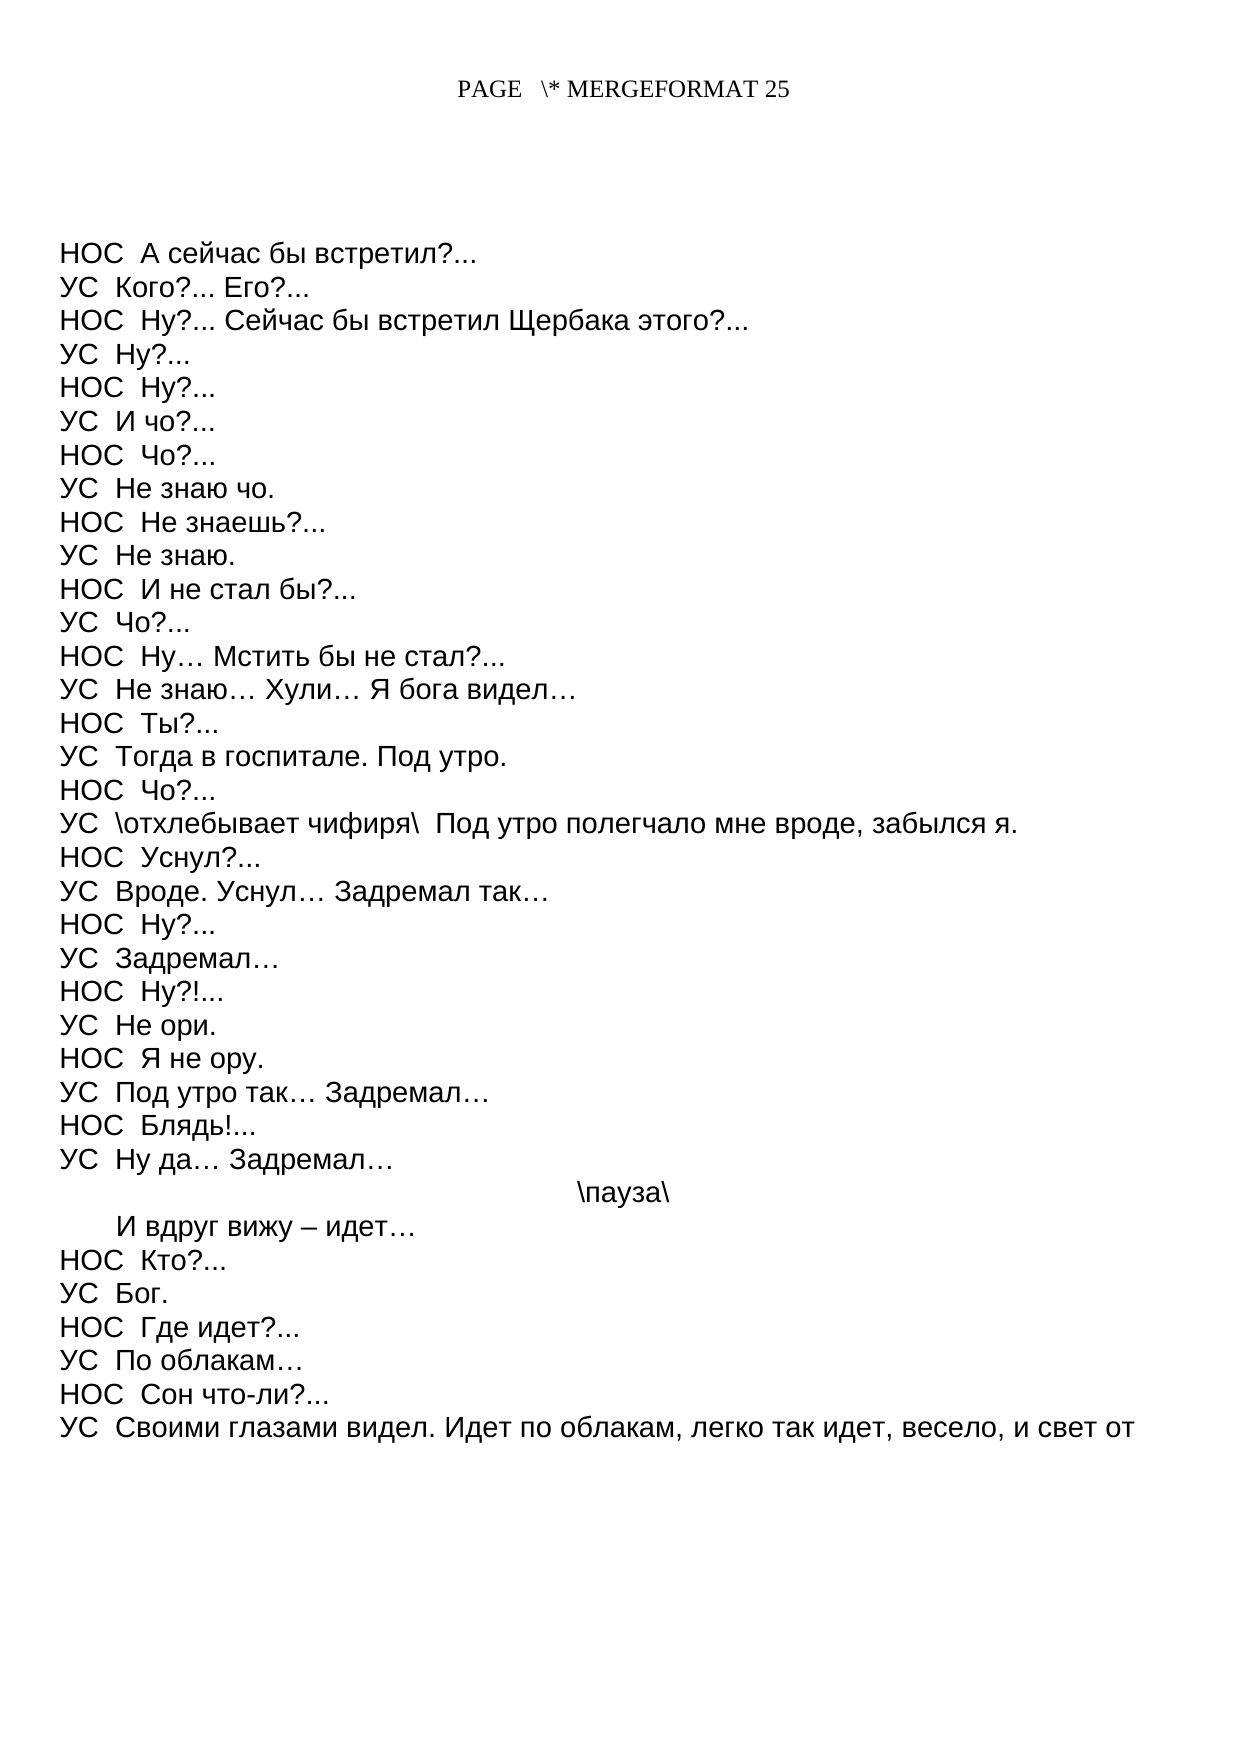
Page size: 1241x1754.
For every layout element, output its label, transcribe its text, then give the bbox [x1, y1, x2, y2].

text УС Своими глазами видел. Идет по облакам, легко так идет, весело, и свет от [59, 1410, 1181, 1444]
text НОС Не знаешь?... [59, 505, 1181, 538]
text УС И чо?... [59, 404, 1181, 438]
text УС Чо?... [59, 605, 1181, 639]
text УС Не ори. [59, 1008, 1181, 1041]
text НОС Я не ору. [59, 1041, 1181, 1075]
text НОС Ну?... [59, 371, 1181, 404]
text УС \отхлебывает чифиря\ Под утро полегчало мне вроде, забылся я. [59, 807, 1181, 840]
text УС Бог. [59, 1276, 1181, 1310]
text НОС Ну?... Сейчас бы встретил Щербака этого?... [59, 303, 1181, 337]
text НОС Кто?... [59, 1243, 1181, 1276]
text НОС Уснул?... [59, 840, 1181, 874]
text НОС Чо?... [59, 438, 1181, 471]
text НОС Ну… Мстить бы не стал?... [59, 639, 1181, 672]
text НОС Ты?... [59, 706, 1181, 739]
text УС Ну?... [59, 337, 1181, 371]
text УС Кого?... Его?... [59, 270, 1181, 303]
text НОС Ну?... [59, 907, 1181, 941]
text НОС Ну?!... [59, 974, 1181, 1008]
text НОС И не стал бы?... [59, 572, 1181, 605]
text НОС Где идет?... [59, 1310, 1181, 1343]
text НОС А сейчас бы встретил?... [59, 236, 1181, 270]
text УС По облакам… [59, 1343, 1181, 1377]
text УС Вроде. Уснул… Задремал так… [59, 874, 1181, 907]
text НОС Сон что-ли?... [59, 1377, 1181, 1410]
text УС Задремал… [59, 941, 1181, 974]
text УС Ну да… Задремал… [59, 1142, 1181, 1176]
text И вдруг вижу – идет… [59, 1209, 1181, 1243]
text УС Не знаю. [59, 538, 1181, 572]
text УС Под утро так… Задремал… [59, 1075, 1181, 1108]
text УС Тогда в госпитале. Под утро. [59, 739, 1181, 773]
text УС Не знаю… Хули… Я бога видел… [59, 672, 1181, 706]
text НОС Блядь!... [59, 1108, 1181, 1142]
text \пауза\ [59, 1176, 1181, 1209]
text УС Не знаю чо. [59, 471, 1181, 505]
text НОС Чо?... [59, 773, 1181, 807]
